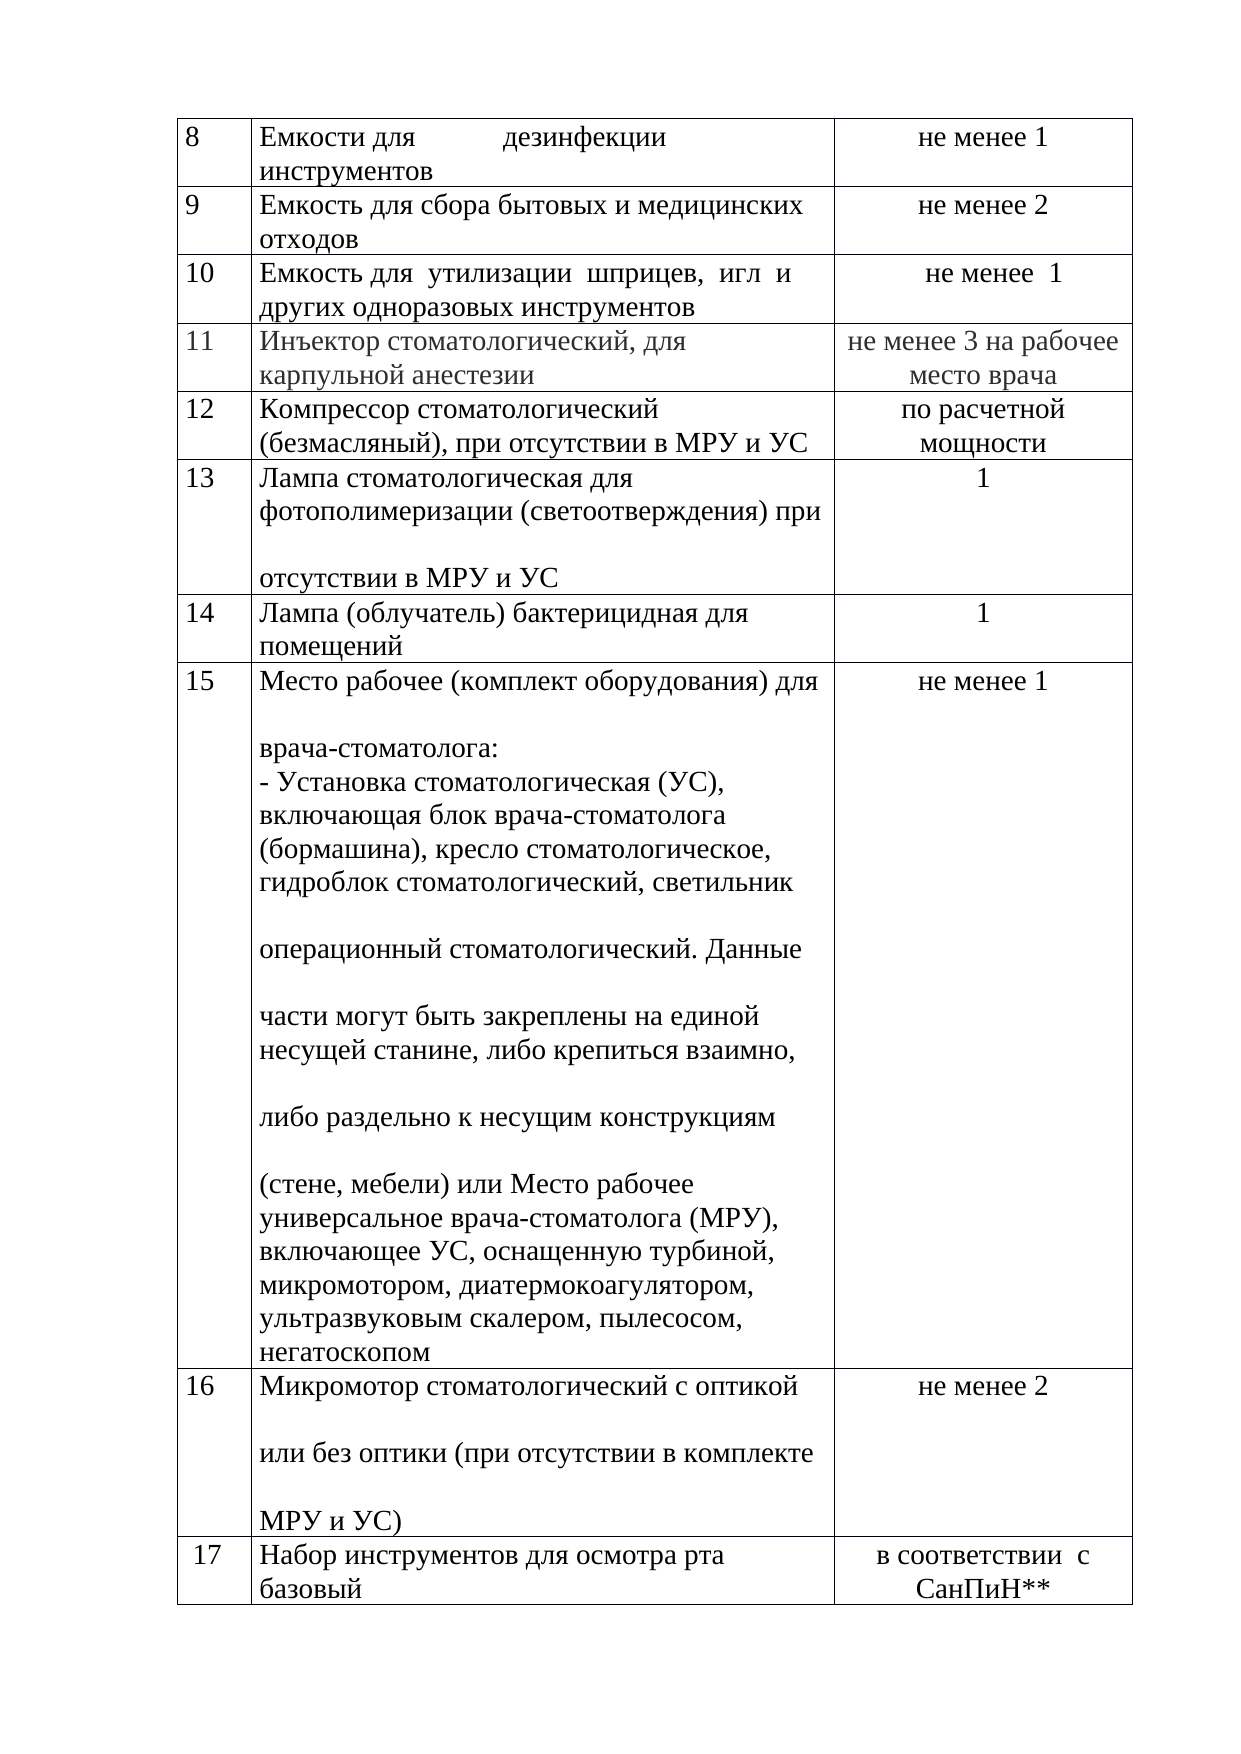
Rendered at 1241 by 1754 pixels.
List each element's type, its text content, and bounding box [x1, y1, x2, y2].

table_cell 12 [178, 392, 251, 459]
table_cell 1 [835, 595, 1132, 662]
table_cell Инъектор стоматологический, для карпульной анестезии [252, 324, 834, 391]
table_cell 14 [178, 595, 251, 662]
table_cell Лампа стоматологическая для фотополимеризации (светоотверждения) при отсутствии в МРУ и УС [252, 460, 834, 594]
table_cell 9 [178, 187, 251, 254]
table_cell не менее 3 на рабочее место врача [835, 324, 1132, 391]
table_cell не менее 1 [835, 255, 1132, 322]
table_cell не менее 2 [835, 1369, 1132, 1536]
table_cell не менее 2 [835, 187, 1132, 254]
table_cell в соответствии с СанПиН** [835, 1537, 1132, 1604]
table_cell 16 [178, 1369, 251, 1536]
table_cell Емкость для утилизации шприцев, игл и других одноразовых инструментов [252, 255, 834, 322]
table_cell 17 [178, 1537, 251, 1604]
table_cell Лампа (облучатель) бактерицидная для помещений [252, 595, 834, 662]
table_cell не менее 1 [835, 119, 1132, 186]
table_cell Компрессор стоматологический (безмасляный), при отсутствии в МРУ и УС [252, 392, 834, 459]
table_cell Место рабочее (комплект оборудования) для врача-стоматолога: - Установка стоматологическая (УС), включающая блок врача-стоматолога (бормашина), кресло стоматологическое, гидроблок стоматологический, светильник операционный стоматологический. Данные части могут быть закреплены на единой несущей станине, либо крепиться взаимно, либо раздельно к несущим конструкциям (стене, мебели) или Место рабочее универсальное врача-стоматолога (МРУ), включающее УС, оснащенную турбиной, микромотором, диатермокоагулятором, ультразвуковым скалером, пылесосом, негатоскопом [252, 663, 834, 1367]
table_cell не менее 1 [835, 663, 1132, 1367]
table_cell 10 [178, 255, 251, 322]
table_cell 8 [178, 119, 251, 186]
table_cell 1 [835, 460, 1132, 594]
table_cell 13 [178, 460, 251, 594]
table_cell по расчетной мощности [835, 392, 1132, 459]
table_cell 11 [178, 324, 251, 391]
table_cell Емкость для сбора бытовых и медицинских отходов [252, 187, 834, 254]
table_cell Набор инструментов для осмотра рта базовый [252, 1537, 834, 1604]
table_cell Емкости для дезинфекции инструментов [252, 119, 834, 186]
table_cell Микромотор стоматологический с оптикой или без оптики (при отсутствии в комплекте МРУ и УС) [252, 1369, 834, 1536]
table_cell 15 [178, 663, 251, 1367]
